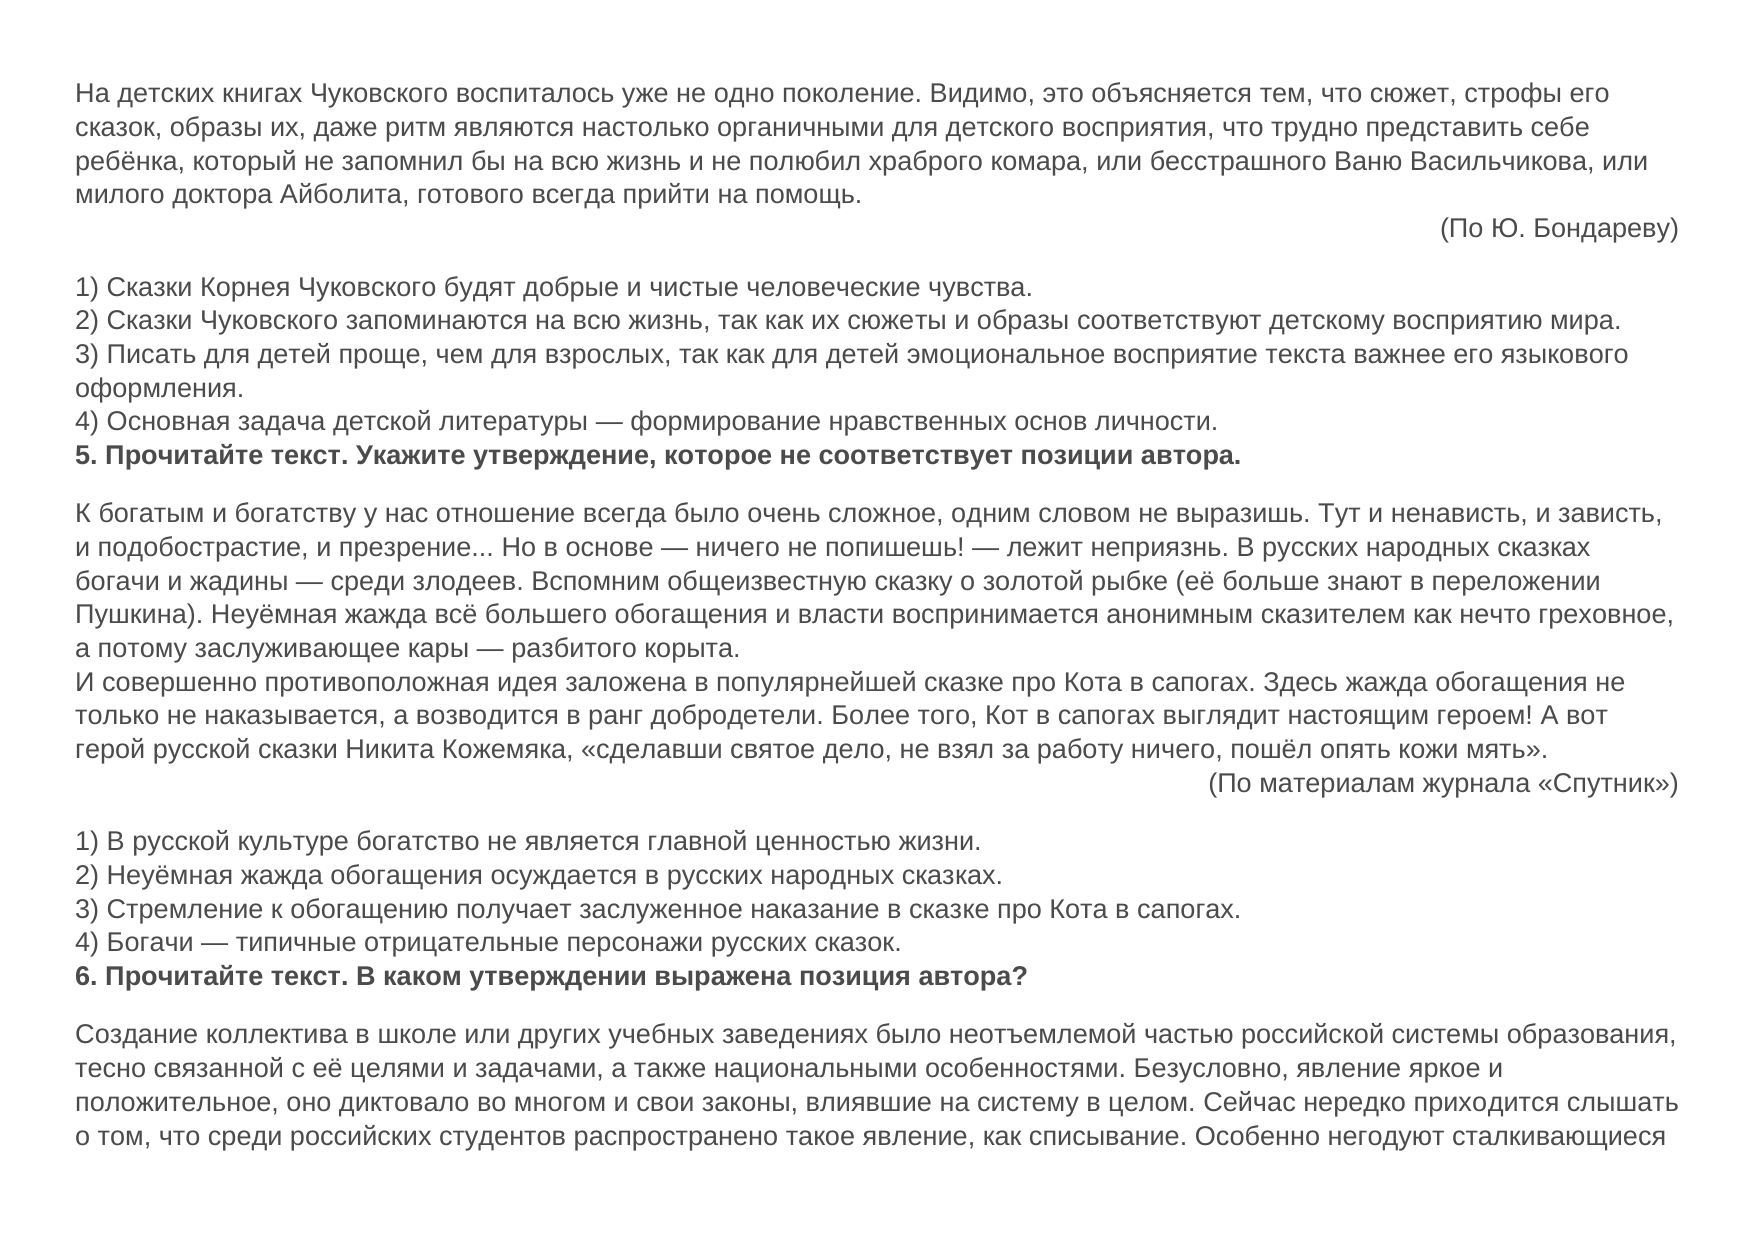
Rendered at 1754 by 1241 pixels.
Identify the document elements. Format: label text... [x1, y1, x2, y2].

text К богатым и богатству у нас отношение всегда было очень сложное, одним словом не выразишь. Тут и ненависть, и зависть, и подобострастие, и презрение... Но в основе — ничего не попишешь! — лежит неприязнь. В русских народных сказках богачи и жадины — среди злодеев. Вспомним общеизвестную сказку о золотой рыбке (её больше знают в переложении Пушкина). Неуёмная жажда всё большего обогащения и власти воспринимается анонимным сказителем как нечто греховное, а потому заслуживающее кары — разбитого корыта. И совершенно противоположная идея заложена в популярнейшей сказке про Кота в сапогах. Здесь жажда обогащения не только не наказывается, а возводится в ранг добродетели. Более того, Кот в сапогах выглядит настоящим героем! А вот герой русской сказки Никита Кожемяка, «сделавши святое дело, не взял за работу ничего, пошёл опять кожи мять». [75, 495, 1679, 764]
text (По материалам журнала «Спутник») [75, 764, 1679, 798]
text (По Ю. Бондареву) [75, 209, 1679, 243]
text 1) В русской культуре богатство не является главной ценностью жизни. 2) Неуёмная жажда обогащения осуждается в русских народных сказках. 3) Стремление к обогащению получает заслуженное наказание в сказке про Кота в сапогах. 4) Богачи — типичные отрицательные персонажи русских сказок. [75, 823, 1679, 957]
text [75, 75, 1679, 209]
text 5. Прочитайте текст. Укажите утверждение, которое не соответствует позиции автора. [75, 436, 1679, 470]
text 1) Сказки Корнея Чуковского будят добрые и чистые человеческие чувства. 2) Сказки Чуковского запоминаются на всю жизнь, так как их сюжеты и образы соответствуют детскому восприятию мира. 3) Писать для детей проще, чем для взрослых, так как для детей эмоциональное восприятие текста важнее его языкового оформления. 4) Основная задача детской литературы — формирование нравственных основ личности. [75, 268, 1679, 436]
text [75, 1016, 1679, 1151]
text 6. Прочитайте текст. В каком утверждении выражена позиция автора? [75, 957, 1679, 991]
